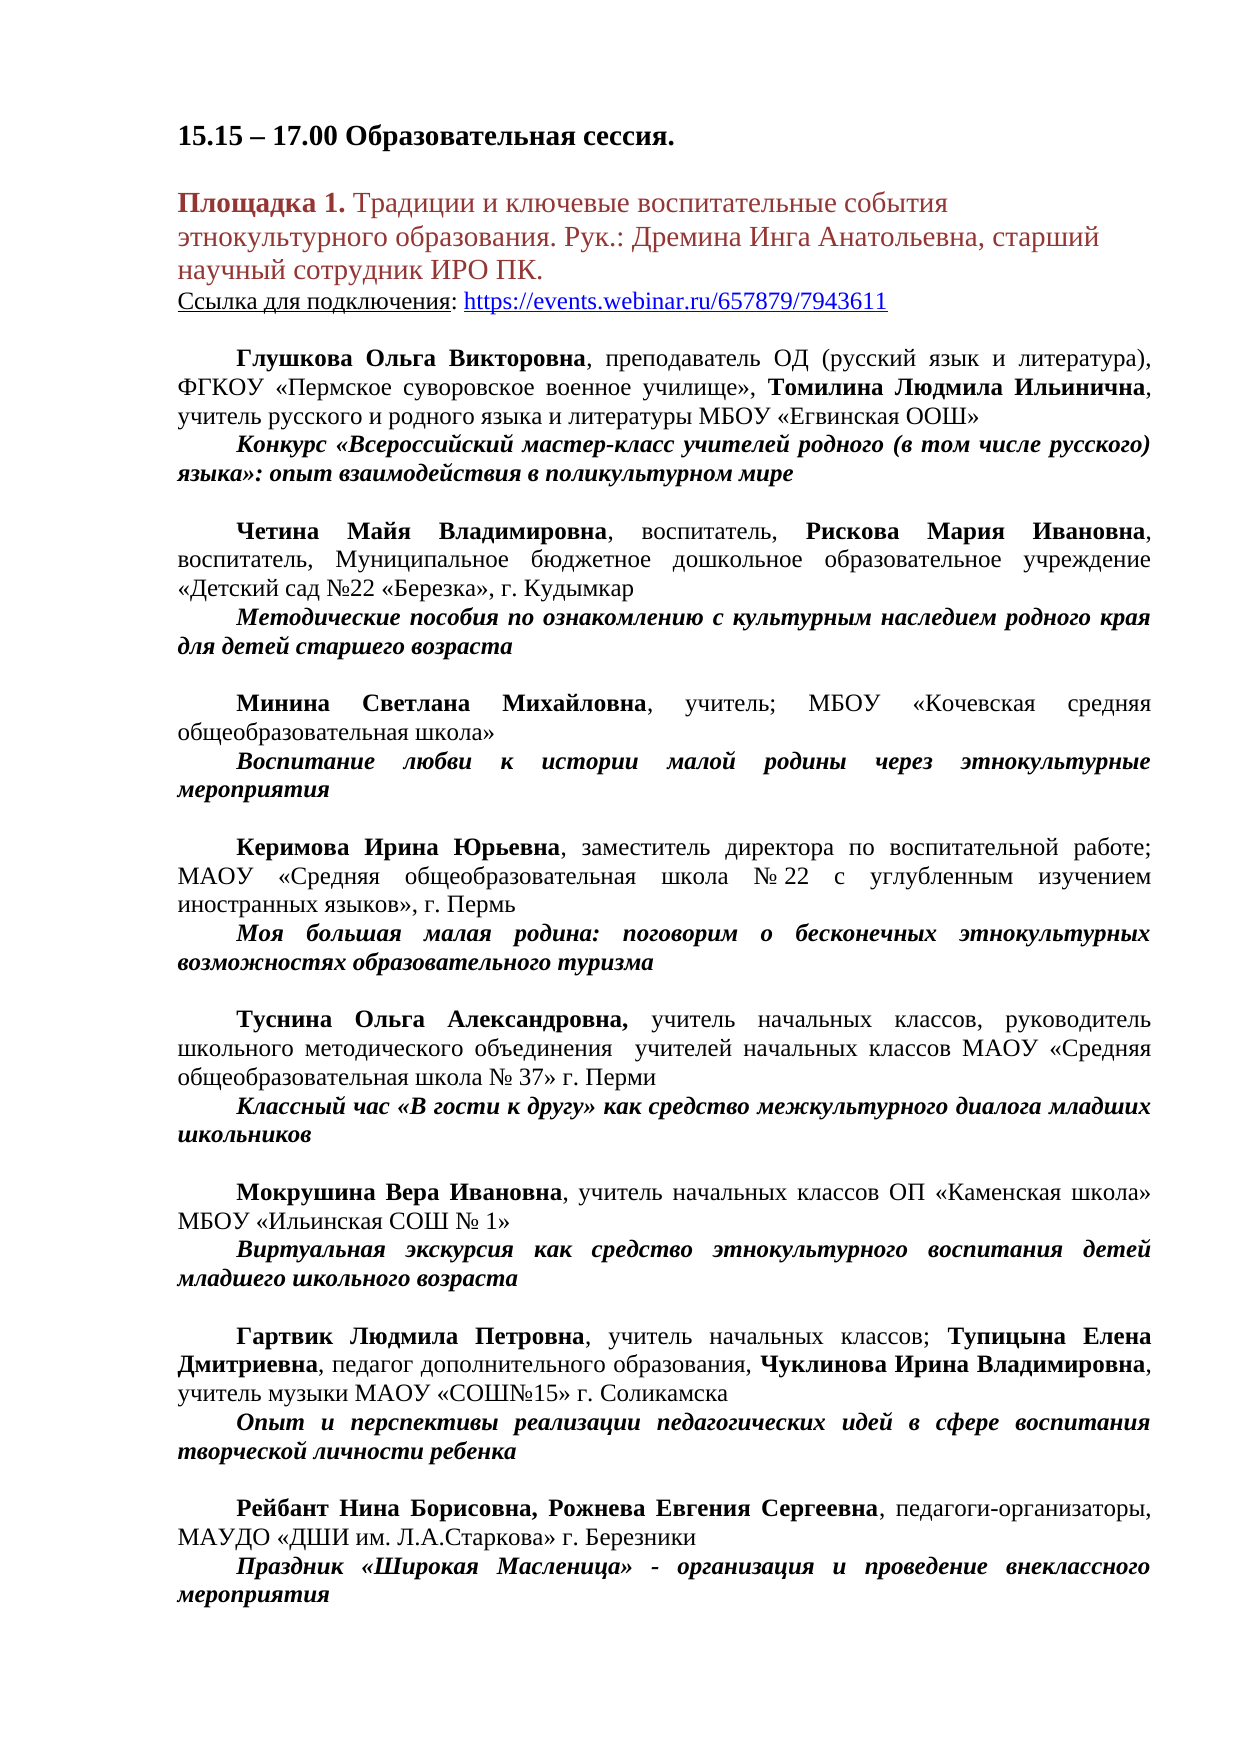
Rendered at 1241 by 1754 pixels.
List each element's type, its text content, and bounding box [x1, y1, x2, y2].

text Воспитание любви к истории малой родины через этнокультурные мероприятия [177, 746, 1152, 803]
text Минина Светлана Михайловна, учитель; МБОУ «Кочевская средняя общеобразовательная школа» [177, 688, 1152, 746]
text Глушкова Ольга Викторовна, преподаватель ОД (русский язык и литература), ФГКОУ «Пермское суворовское военное училище», Томилина Людмила Ильинична, учитель русского и родного языка и литературы МБОУ «Егвинская ООШ» [177, 343, 1152, 429]
text Ссылка для подключения: https://events.webinar.ru/657879/7943611 [177, 286, 1152, 314]
text Рейбант Нина Борисовна, Рожнева Евгения Сергеевна, педагоги-организаторы, МАУДО «ДШИ им. Л.А.Старкова» г. Березники [177, 1493, 1152, 1551]
text Четина Майя Владимировна, воспитатель, Рискова Мария Ивановна, воспитатель, Муниципальное бюджетное дошкольное образовательное учреждение «Детский сад №22 «Березка», г. Кудымкар [177, 516, 1152, 602]
text Конкурс «Всероссийский мастер-класс учителей родного (в том числе русского) языка»: опыт взаимодействия в поликультурном мире [177, 429, 1152, 487]
text Площадка 1. Традиции и ключевые воспитательные события этнокультурного образования. Рук.: Дремина Инга Анатольевна, старший научный сотрудник ИРО ПК. [177, 185, 1152, 286]
text Методические пособия по ознакомлению с культурным наследием родного края для детей старшего возраста [177, 602, 1152, 659]
text Праздник «Широкая Масленица» - организация и проведение внеклассного мероприятия [177, 1551, 1152, 1608]
text Мокрушина Вера Ивановна, учитель начальных классов ОП «Каменская школа» МБОУ «Ильинская СОШ № 1» [177, 1177, 1152, 1234]
text Классный час «В гости к другу» как средство межкультурного диалога младших школьников [177, 1091, 1152, 1148]
text Виртуальная экскурсия как средство этнокультурного воспитания детей младшего школьного возраста [177, 1234, 1152, 1292]
text Опыт и перспективы реализации педагогических идей в сфере воспитания творческой личности ребенка [177, 1407, 1152, 1464]
text Керимова Ирина Юрьевна, заместитель директора по воспитательной работе; МАОУ «Средняя общеобразовательная школа № 22 с углубленным изучением иностранных языков», г. Пермь [177, 832, 1152, 918]
text Моя большая малая родина: поговорим о бесконечных этнокультурных возможностях образовательного туризма [177, 918, 1152, 976]
text Гартвик Людмила Петровна, учитель начальных классов; Тупицына Елена Дмитриевна, педагог дополнительного образования, Чуклинова Ирина Владимировна, учитель музыки МАОУ «СОШ№15» г. Соликамска [177, 1321, 1152, 1407]
text Туснина Ольга Александровна, учитель начальных классов, руководитель школьного методического объединения учителей начальных классов МАОУ «Средняя общеобразовательная школа № 37» г. Перми [177, 1004, 1152, 1091]
text 15.15 – 17.00 Образовательная сессия. [177, 118, 1152, 152]
